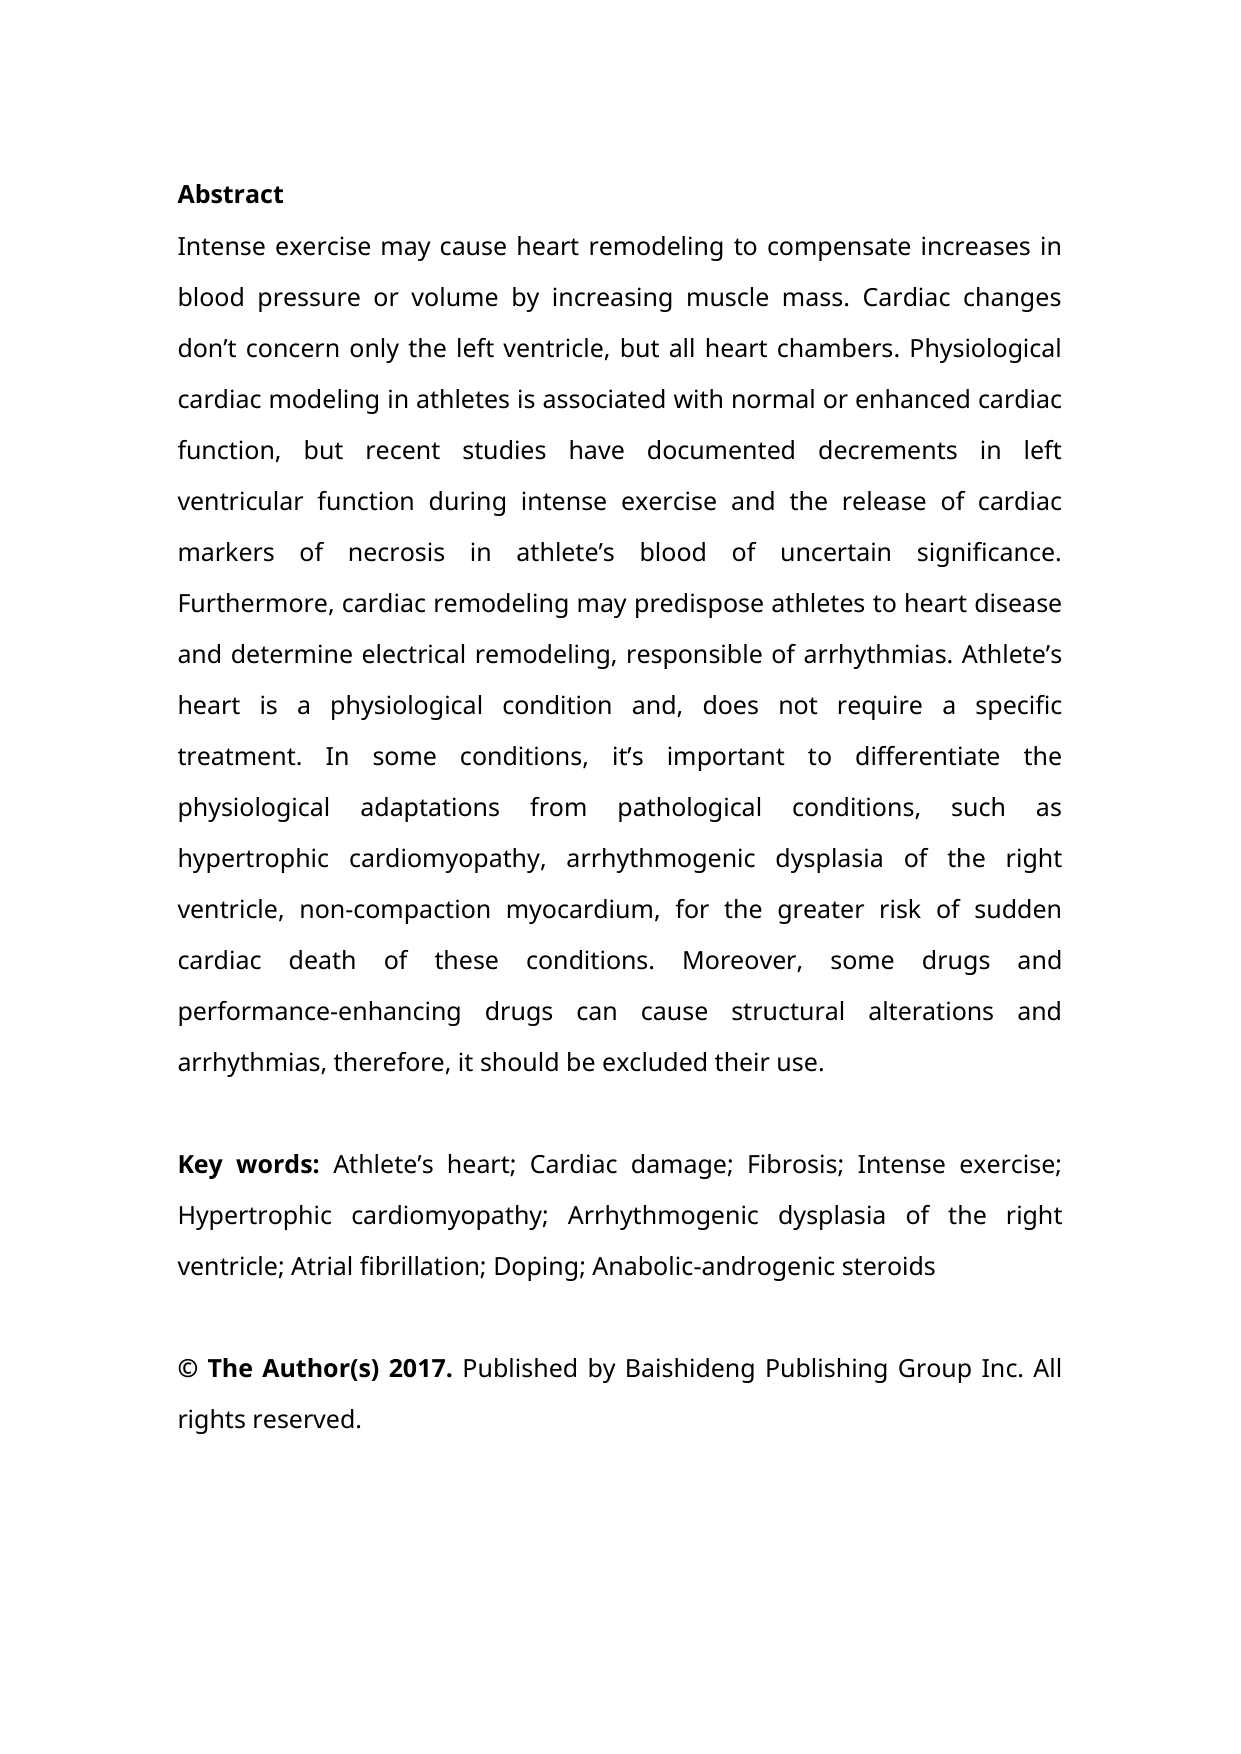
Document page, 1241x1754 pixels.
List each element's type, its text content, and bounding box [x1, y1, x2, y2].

text Key words: Athlete’s heart; Cardiac damage; Fibrosis; Intense exercise; Hypertrophic cardiomyopathy; Arrhythmogenic dysplasia of the right ventricle; Atrial fibrillation; Doping; Anabolic-androgenic steroids [177, 1147, 1063, 1283]
text Intense exercise may cause heart remodeling to compensate increases in blood pressure or volume by increasing muscle mass. Cardiac changes don’t concern only the left ventricle, but all heart chambers. Physiological cardiac modeling in athletes is associated with normal or enhanced cardiac function, but recent studies have documented decrements in left ventricular function during intense exercise and the release of cardiac markers of necrosis in athlete’s blood of uncertain significance. Furthermore, cardiac remodeling may predispose athletes to heart disease and determine electrical remodeling, responsible of arrhythmias. Athlete’s heart is a physiological condition and, does not require a specific treatment. In some conditions, it’s important to differentiate the physiological adaptations from pathological conditions, such as hypertrophic cardiomyopathy, arrhythmogenic dysplasia of the right ventricle, non-compaction myocardium, for the greater risk of sudden cardiac death of these conditions. Moreover, some drugs and performance-enhancing drugs can cause structural alterations and arrhythmias, therefore, it should be excluded their use. [177, 228, 1063, 1079]
text Abstract [177, 177, 1063, 211]
text © The Author(s) 2017. Published by Baishideng Publishing Group Inc. All rights reserved. [177, 1351, 1063, 1436]
